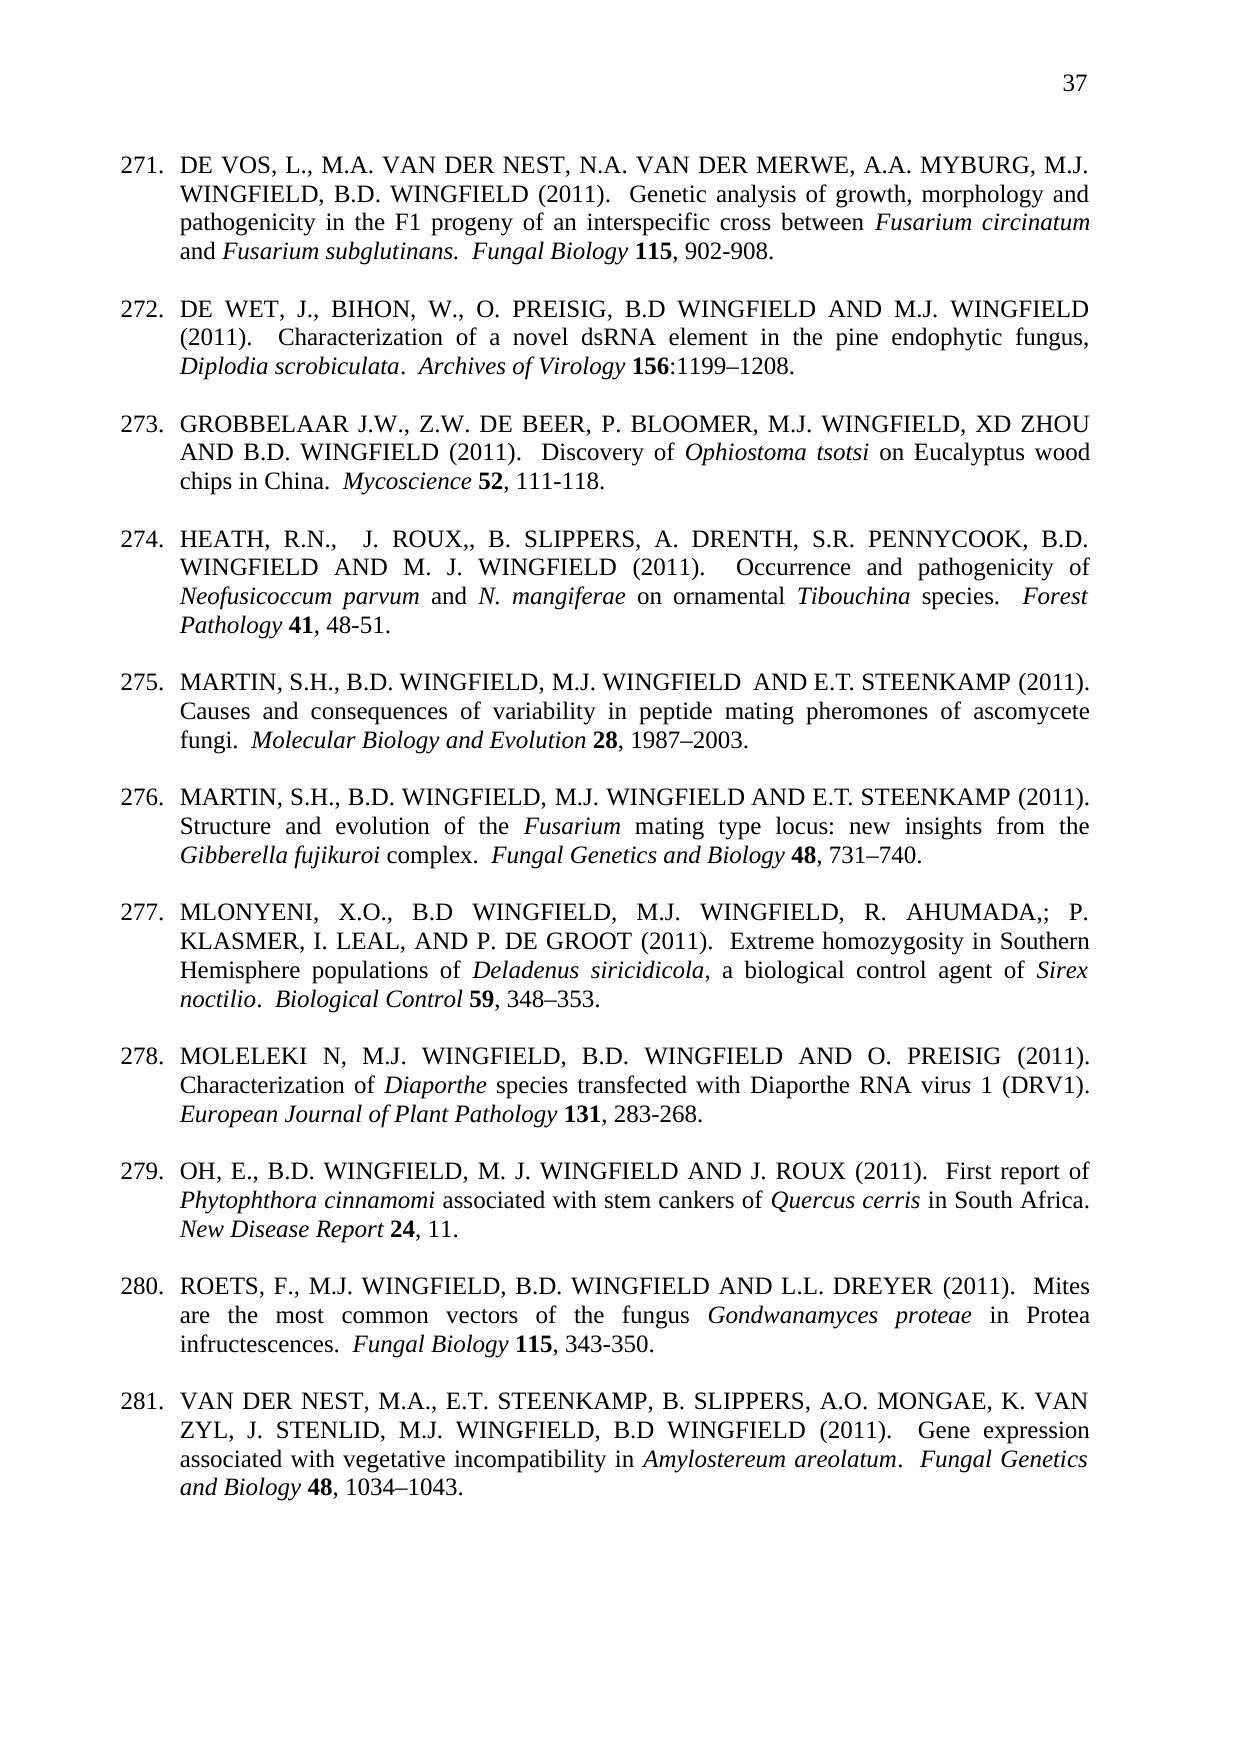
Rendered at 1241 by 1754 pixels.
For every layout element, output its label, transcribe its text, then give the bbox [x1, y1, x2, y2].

list Heath, R.N., J. Roux,, B. Slippers, A. Drenth, S.R. Pennycook, B.D. Wingfield and M. J. Wingfield (2011). Occurrence and pathogenicity of Neofusicoccum parvum and N. mangiferae on ornamental Tibouchina species. Forest Pathology 41, 48-51. [120, 524, 1090, 639]
list van der Nest, M.A., E.T. Steenkamp, B. Slippers, A.O. Mongae, K. van Zyl, J. Stenlid, M.J. Wingfield, B.D Wingfield (2011). Gene expression associated with vegetative incompatibility in Amylostereum areolatum. Fungal Genetics and Biology 48, 1034–1043. [120, 1386, 1090, 1501]
list Martin, S.H., B.D. Wingfield, M.J. Wingfield and E.T. Steenkamp (2011). Structure and evolution of the Fusarium mating type locus: new insights from the Gibberella fujikuroi complex. Fungal Genetics and Biology 48, 731–740. [120, 782, 1090, 869]
list Roets, F., M.J. Wingfield, B.D. wingfield and L.L. Dreyer (2011). Mites are the most common vectors of the fungus Gondwanamyces proteae in Protea infructescences. Fungal Biology 115, 343-350. [120, 1271, 1090, 1357]
list De Wet, J., Bihon, W., O. Preisig, B.D Wingfield and M.J. Wingfield (2011). Characterization of a novel dsRNA element in the pine endophytic fungus, Diplodia scrobiculata. Archives of Virology 156:1199–1208. [120, 294, 1090, 380]
list Grobbelaar J.W., Z.W. de Beer, P. Bloomer, M.J. Wingfield, XD Zhou and B.D. Wingfield (2011). Discovery of Ophiostoma tsotsi on Eucalyptus wood chips in China. Mycoscience 52, 111-118. [120, 409, 1090, 495]
list Mlonyeni, X.O., B.D Wingfield, M.J. Wingfield, R. Ahumada,; P. Klasmer, I. Leal, and P. de Groot (2011). Extreme homozygosity in Southern Hemisphere populations of Deladenus siricidicola, a biological control agent of Sirex noctilio. Biological Control 59, 348–353. [120, 897, 1090, 1012]
list Oh, E., B.D. Wingfield, M. J. Wingfield and J. Roux (2011). First report of Phytophthora cinnamomi associated with stem cankers of Quercus cerris in South Africa. New Disease Report 24, 11. [120, 1156, 1090, 1242]
list Moleleki N, M.J. Wingfield, B.D. Wingfield and O. Preisig (2011). Characterization of Diaporthe species transfected with Diaporthe RNA virus 1 (DRV1). European Journal of Plant Pathology 131, 283-268. [120, 1041, 1090, 1127]
list Martin, S.H., B.D. Wingfield, M.J. Wingfield and E.T. Steenkamp (2011). Causes and consequences of variability in peptide mating pheromones of ascomycete fungi. Molecular Biology and Evolution 28, 1987–2003. [120, 667, 1090, 754]
list DE VOS, L., M.A. VAN DER NEST, N.A. VAN DER MERWE, A.A. MYBURG, M.J. WINGFIELD, B.D. WINGFIELD (2011). Genetic analysis of growth, morphology and pathogenicity in the F1 progeny of an interspecific cross between Fusarium circinatum and Fusarium subglutinans. Fungal Biology 115, 902-908. [120, 150, 1090, 265]
